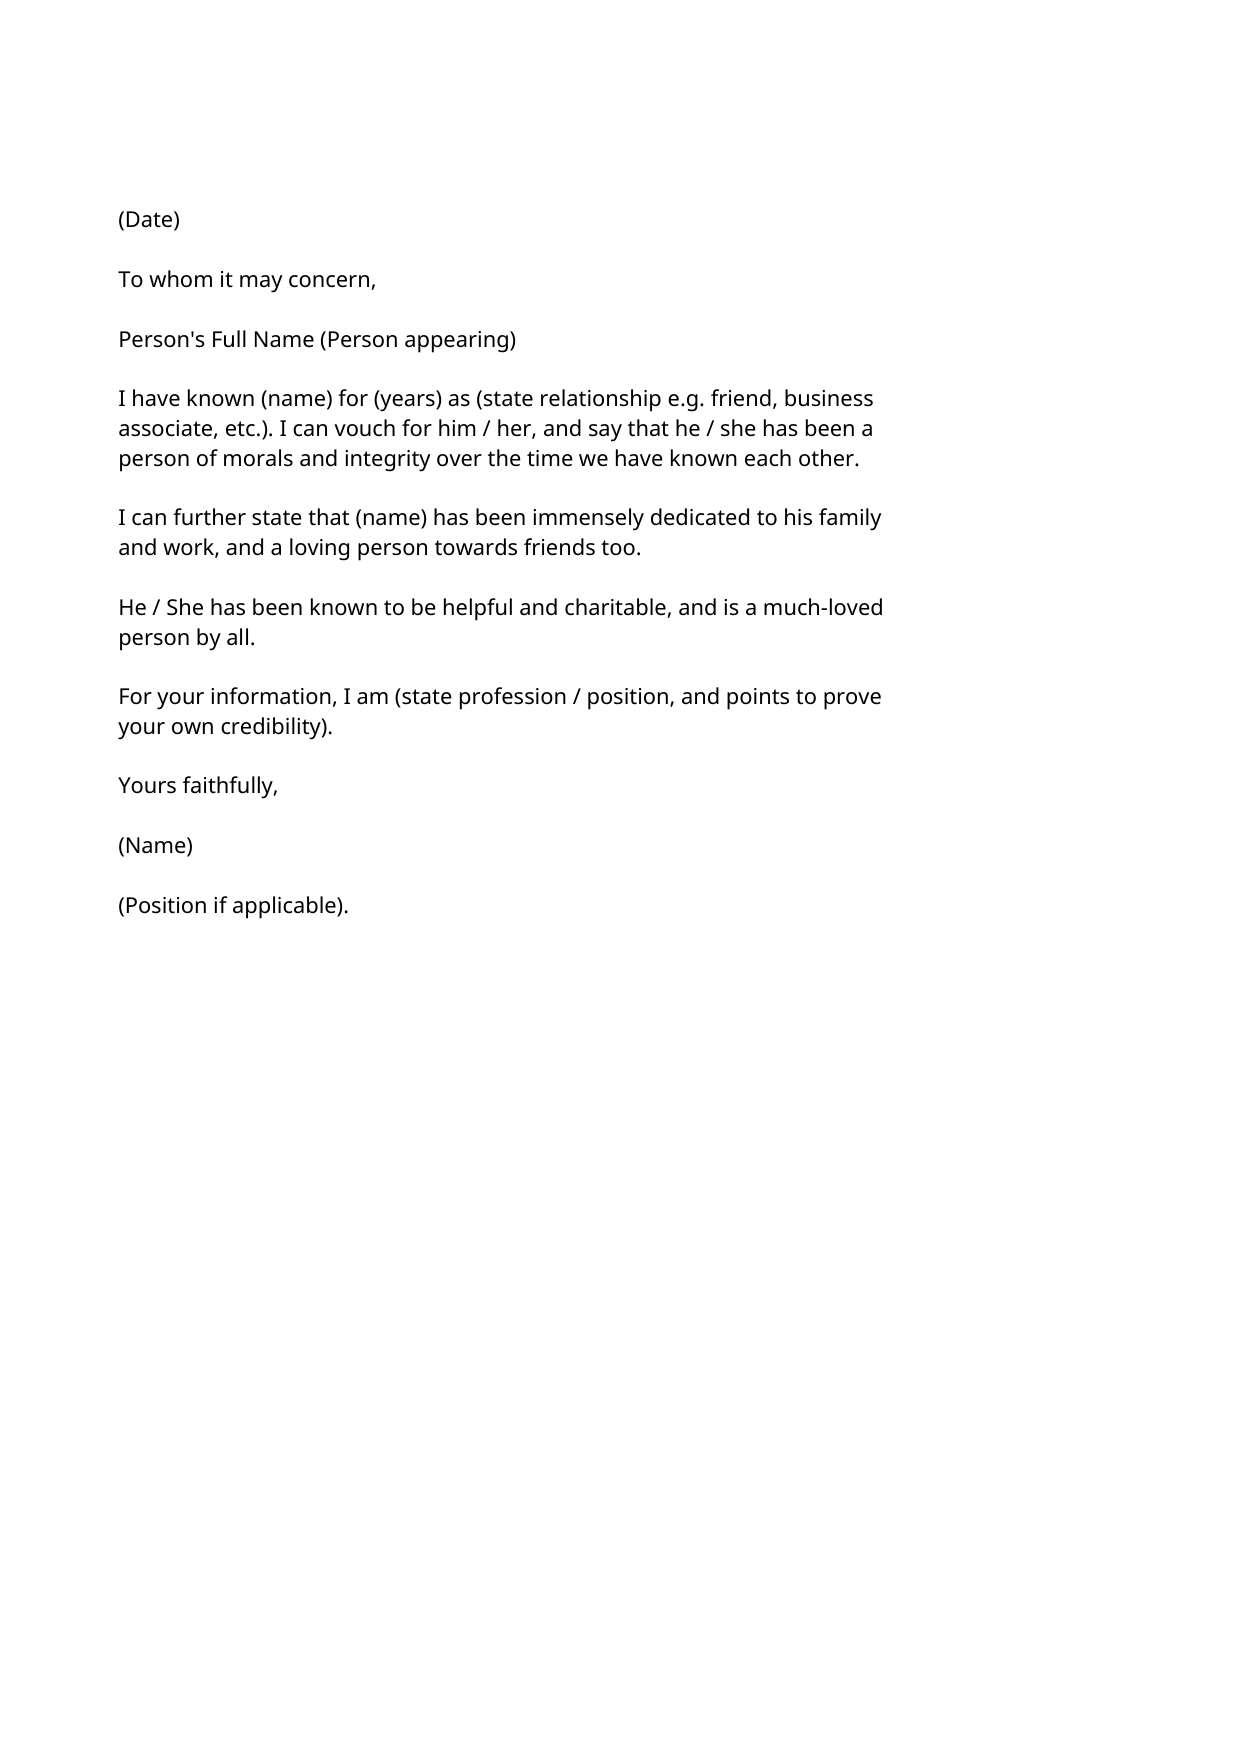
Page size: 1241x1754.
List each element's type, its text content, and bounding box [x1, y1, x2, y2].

text (Date) To whom it may concern, Person's Full Name (Person appearing) I have known (name) for (years) as (state relationship e.g. friend, business associate, etc.). I can vouch for him / her, and say that he / she has been a person of morals and integrity over the time we have known each other. I can further state that (name) has been immensely dedicated to his family and work, and a loving person towards friends too. He / She has been known to be helpful and charitable, and is a much-loved person by all. For your information, I am (state profession / position, and points to prove your own credibility). Yours faithfully, (Name) (Position if applicable). [118, 204, 885, 948]
